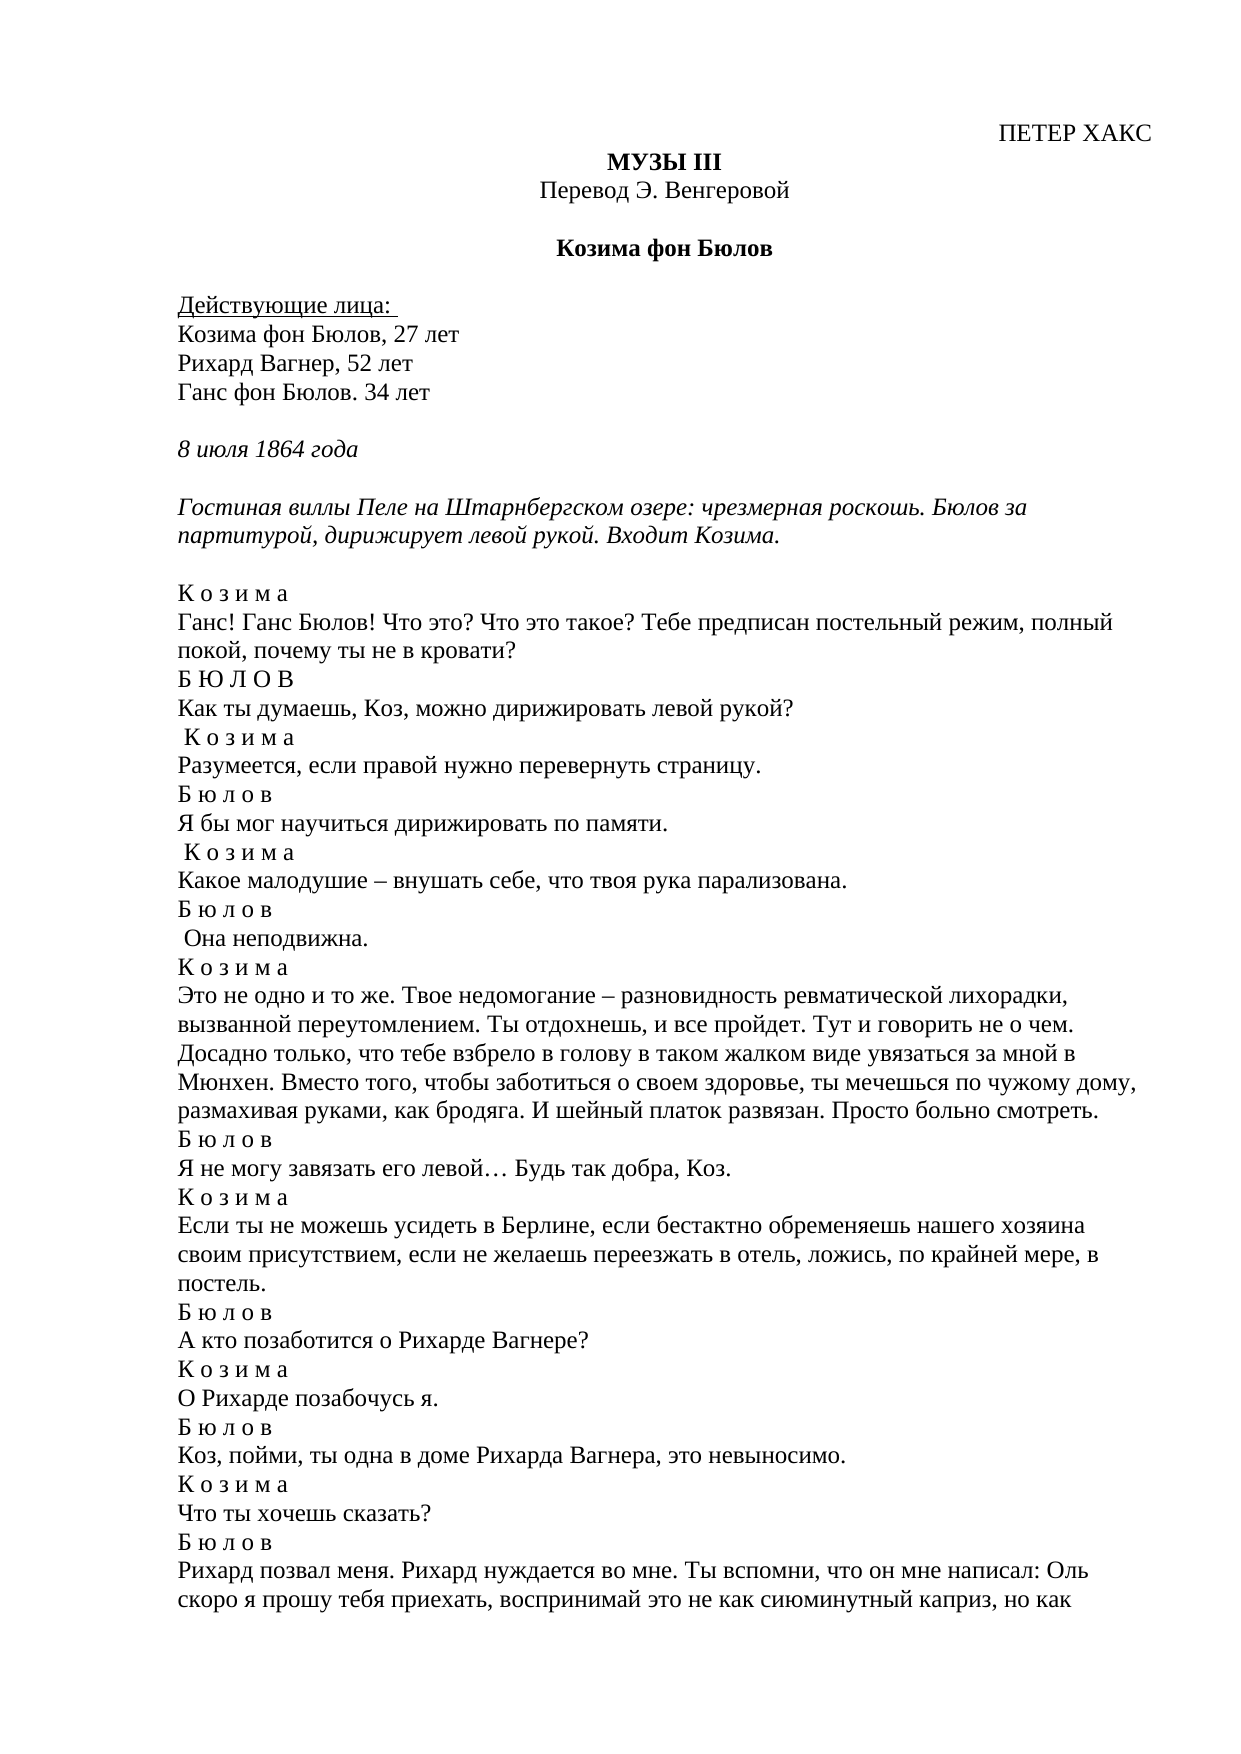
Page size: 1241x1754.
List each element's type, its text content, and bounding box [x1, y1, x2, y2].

text Ганс фон Бюлов. 34 лет [177, 377, 1152, 406]
text Что ты хочешь сказать? [177, 1498, 1152, 1527]
text Б ю л о в [177, 1527, 1152, 1556]
text ПЕТЕР ХАКС [177, 118, 1152, 147]
text 8 июля 1864 года [177, 434, 1152, 463]
text Какое малодушие – внушать себе, что твоя рука парализована. [177, 866, 1152, 894]
text МУЗЫ III [177, 147, 1152, 176]
text Разумеется, если правой нужно перевернуть страницу. [177, 751, 1152, 779]
text Б Ю Л О В [177, 664, 1152, 693]
text Действующие лица: [177, 291, 1152, 319]
text А кто позаботится о Рихарде Вагнере? [177, 1326, 1152, 1354]
text Б ю л о в [177, 779, 1152, 808]
text Я не могу завязать его левой… Будь так добра, Коз. [177, 1153, 1152, 1182]
text Козима фон Бюлов, 27 лет [177, 319, 1152, 348]
text Коз, пойми, ты одна в доме Рихарда Вагнера, это невыносимо. [177, 1441, 1152, 1469]
text Я бы мог научиться дирижировать по памяти. [177, 808, 1152, 837]
text Б ю л о в [177, 894, 1152, 923]
text К о з и м а [177, 1354, 1152, 1383]
text Если ты не можешь усидеть в Берлине, если бестактно обременяешь нашего хозяина своим присутствием, если не желаешь переезжать в отель, ложись, по крайней мере, в постель. [177, 1211, 1152, 1297]
text Б ю л о в [177, 1297, 1152, 1326]
text Как ты думаешь, Коз, можно дирижировать левой рукой? [177, 693, 1152, 722]
text Ганс! Ганс Бюлов! Что это? Что это такое? Тебе предписан постельный режим, полный покой, почему ты не в кровати? [177, 607, 1152, 664]
text Рихард Вагнер, 52 лет [177, 348, 1152, 377]
text К о з и м а [177, 1182, 1152, 1211]
text О Рихарде позабочусь я. [177, 1383, 1152, 1412]
text Б ю л о в [177, 1124, 1152, 1153]
text Перевод Э. Венгеровой [177, 176, 1152, 204]
text К о з и м а [177, 578, 1152, 607]
text Она неподвижна. [177, 923, 1152, 952]
text К о з и м а [177, 722, 1152, 751]
text Гостиная виллы Пеле на Штарнбергском озере: чрезмерная роскошь. Бюлов за партитурой, дирижирует левой рукой. Входит Козима. [177, 492, 1152, 549]
text К о з и м а [177, 1469, 1152, 1498]
text Это не одно и то же. Твое недомогание – разновидность ревматической лихорадки, вызванной переутомлением. Ты отдохнешь, и все пройдет. Тут и говорить не о чем. Досадно только, что тебе взбрело в голову в таком жалком виде увязаться за мной в Мюнхен. Вместо того, чтобы заботиться о своем здоровье, ты мечешься по чужому дому, размахивая руками, как бродяга. И шейный платок развязан. Просто больно смотреть. [177, 981, 1152, 1124]
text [177, 1556, 1152, 1613]
text Б ю л о в [177, 1412, 1152, 1441]
text К о з и м а [177, 952, 1152, 981]
text Козима фон Бюлов [177, 233, 1152, 262]
text К о з и м а [177, 837, 1152, 866]
